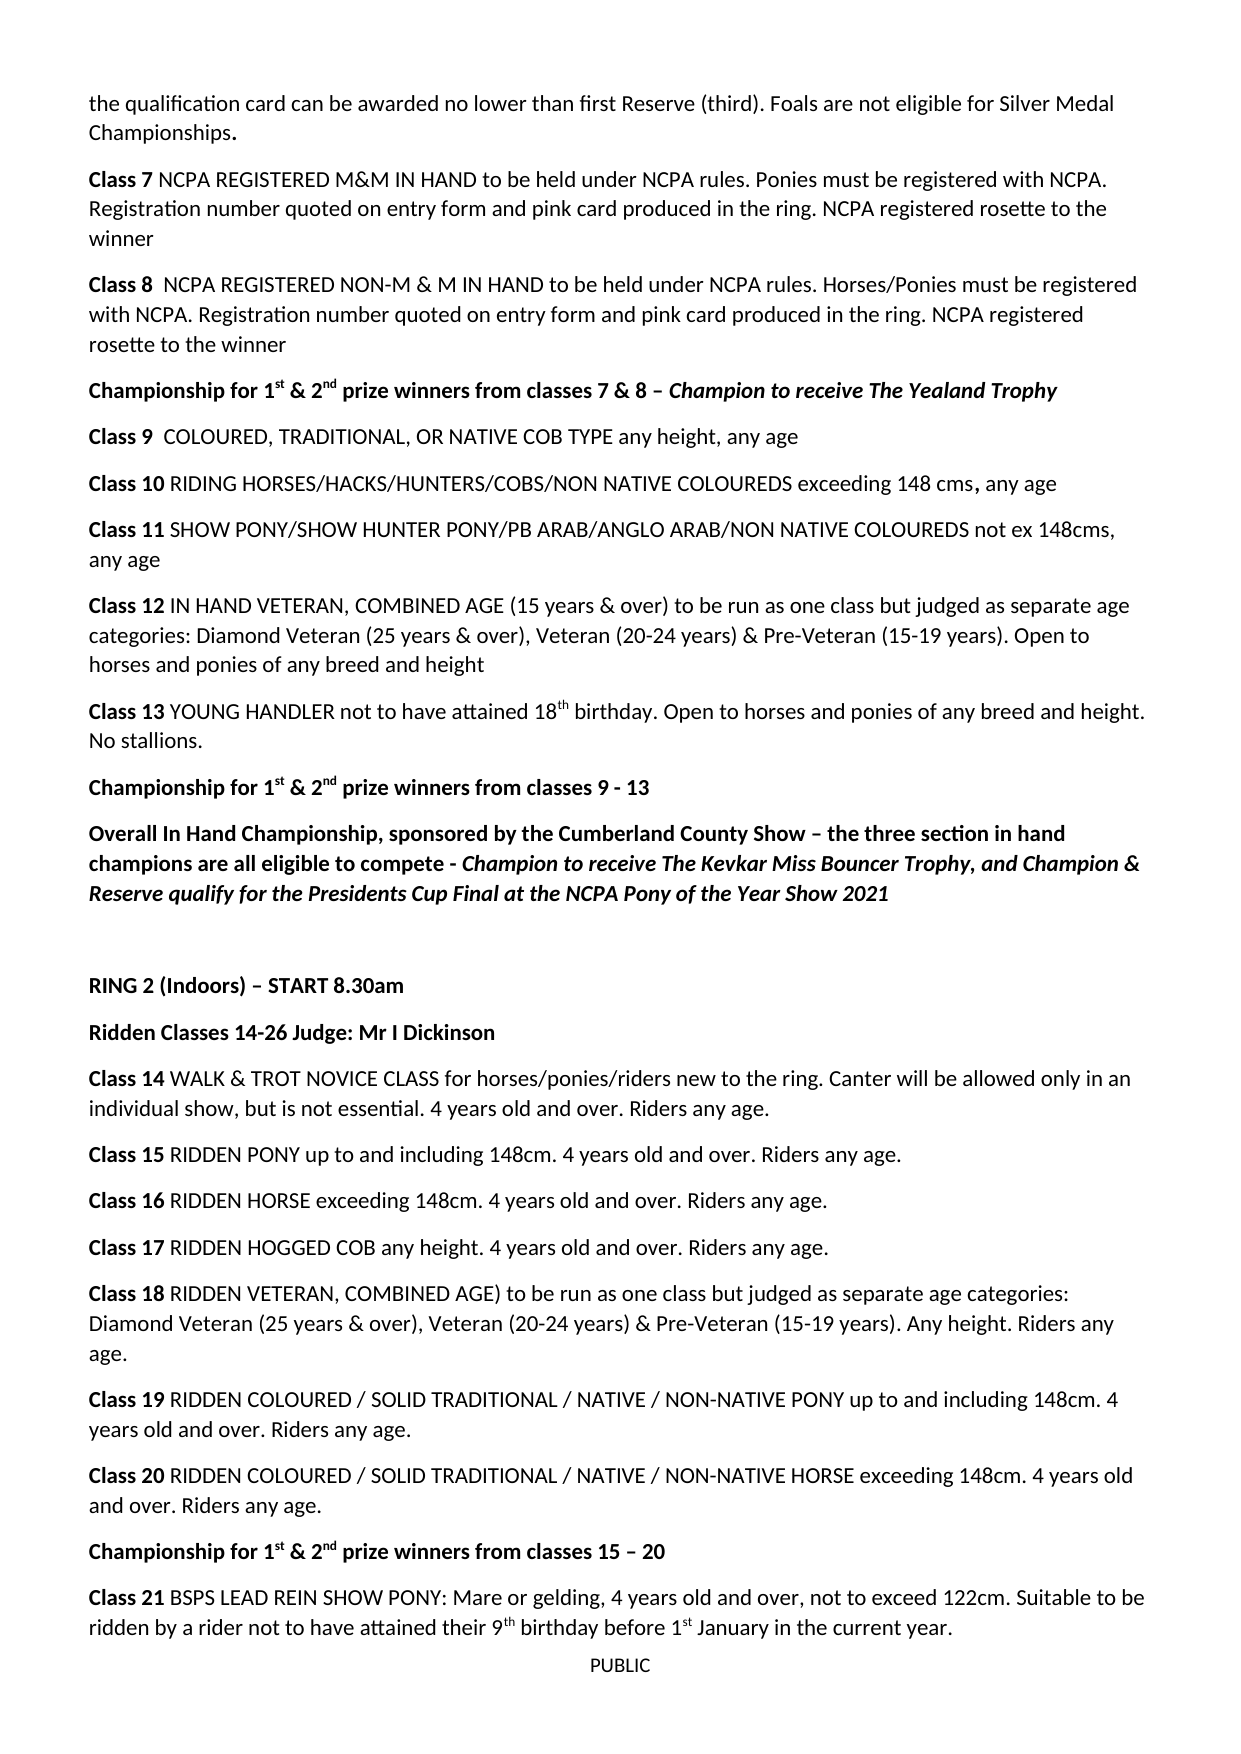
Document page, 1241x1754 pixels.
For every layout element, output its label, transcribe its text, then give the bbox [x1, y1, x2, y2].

text Class 9 COLOURED, TRADITIONAL, OR NATIVE COB TYPE any height, any age [89, 422, 1152, 451]
text Class 21 BSPS LEAD REIN SHOW PONY: Mare or gelding, 4 years old and over, not to exceed 122cm. Suitable to be ridden by a rider not to have attained their 9th birthday before 1st January in the current year. [89, 1583, 1152, 1641]
text Class 12 IN HAND VETERAN, COMBINED AGE (15 years & over) to be run as one class but judged as separate age categories: Diamond Veteran (25 years & over), Veteran (20-24 years) & Pre-Veteran (15-19 years). Open to horses and ponies of any breed and height [89, 591, 1152, 679]
text Class 18 RIDDEN VETERAN, COMBINED AGE) to be run as one class but judged as separate age categories: Diamond Veteran (25 years & over), Veteran (20-24 years) & Pre-Veteran (15-19 years). Any height. Riders any age. [89, 1279, 1152, 1367]
text Class 15 RIDDEN PONY up to and including 148cm. 4 years old and over. Riders any age. [89, 1140, 1152, 1168]
text Class 10 RIDING HORSES/HACKS/HUNTERS/COBS/NON NATIVE COLOUREDS exceeding 148 cms, any age [89, 469, 1152, 497]
text Class 19 RIDDEN COLOURED / SOLID TRADITIONAL / NATIVE / NON-NATIVE PONY up to and including 148cm. 4 years old and over. Riders any age. [89, 1385, 1152, 1443]
text Class 17 RIDDEN HOGGED COB any height. 4 years old and over. Riders any age. [89, 1233, 1152, 1261]
text Class 16 RIDDEN HORSE exceeding 148cm. 4 years old and over. Riders any age. [89, 1187, 1152, 1214]
text Class 13 YOUNG HANDLER not to have attained 18th birthday. Open to horses and ponies of any breed and height. No stallions. [89, 697, 1152, 755]
text Class 8 NCPA REGISTERED NON-M & M IN HAND to be held under NCPA rules. Horses/Ponies must be registered with NCPA. Registration number quoted on entry form and pink card produced in the ring. NCPA registered rosette to the winner [89, 270, 1152, 358]
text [89, 89, 1152, 146]
text Class 20 RIDDEN COLOURED / SOLID TRADITIONAL / NATIVE / NON-NATIVE HORSE exceeding 148cm. 4 years old and over. Riders any age. [89, 1461, 1152, 1519]
text Championship for 1st & 2nd prize winners from classes 9 - 13 [89, 773, 1152, 801]
text Class 7 NCPA REGISTERED M&M IN HAND to be held under NCPA rules. Ponies must be registered with NCPA. Registration number quoted on entry form and pink card produced in the ring. NCPA registered rosette to the winner [89, 165, 1152, 252]
text Class 14 WALK & TROT NOVICE CLASS for horses/ponies/riders new to the ring. Canter will be allowed only in an individual show, but is not essential. 4 years old and over. Riders any age. [89, 1064, 1152, 1122]
text Ridden Classes 14-26 Judge: Mr I Dickinson [89, 1018, 1152, 1046]
text RING 2 (Indoors) – START 8.30am [89, 971, 1152, 999]
text Championship for 1st & 2nd prize winners from classes 15 – 20 [89, 1537, 1152, 1565]
text Championship for 1st & 2nd prize winners from classes 7 & 8 – Champion to receive The Yealand Trophy [89, 376, 1152, 404]
text Class 11 SHOW PONY/SHOW HUNTER PONY/PB ARAB/ANGLO ARAB/NON NATIVE COLOUREDS not ex 148cms, any age [89, 515, 1152, 573]
text Overall In Hand Championship, sponsored by the Cumberland County Show – the three section in hand champions are all eligible to compete - Champion to receive The Kevkar Miss Bouncer Trophy, and Champion & Reserve qualify for the Presidents Cup Final at the NCPA Pony of the Year Show 2021 [89, 819, 1152, 907]
